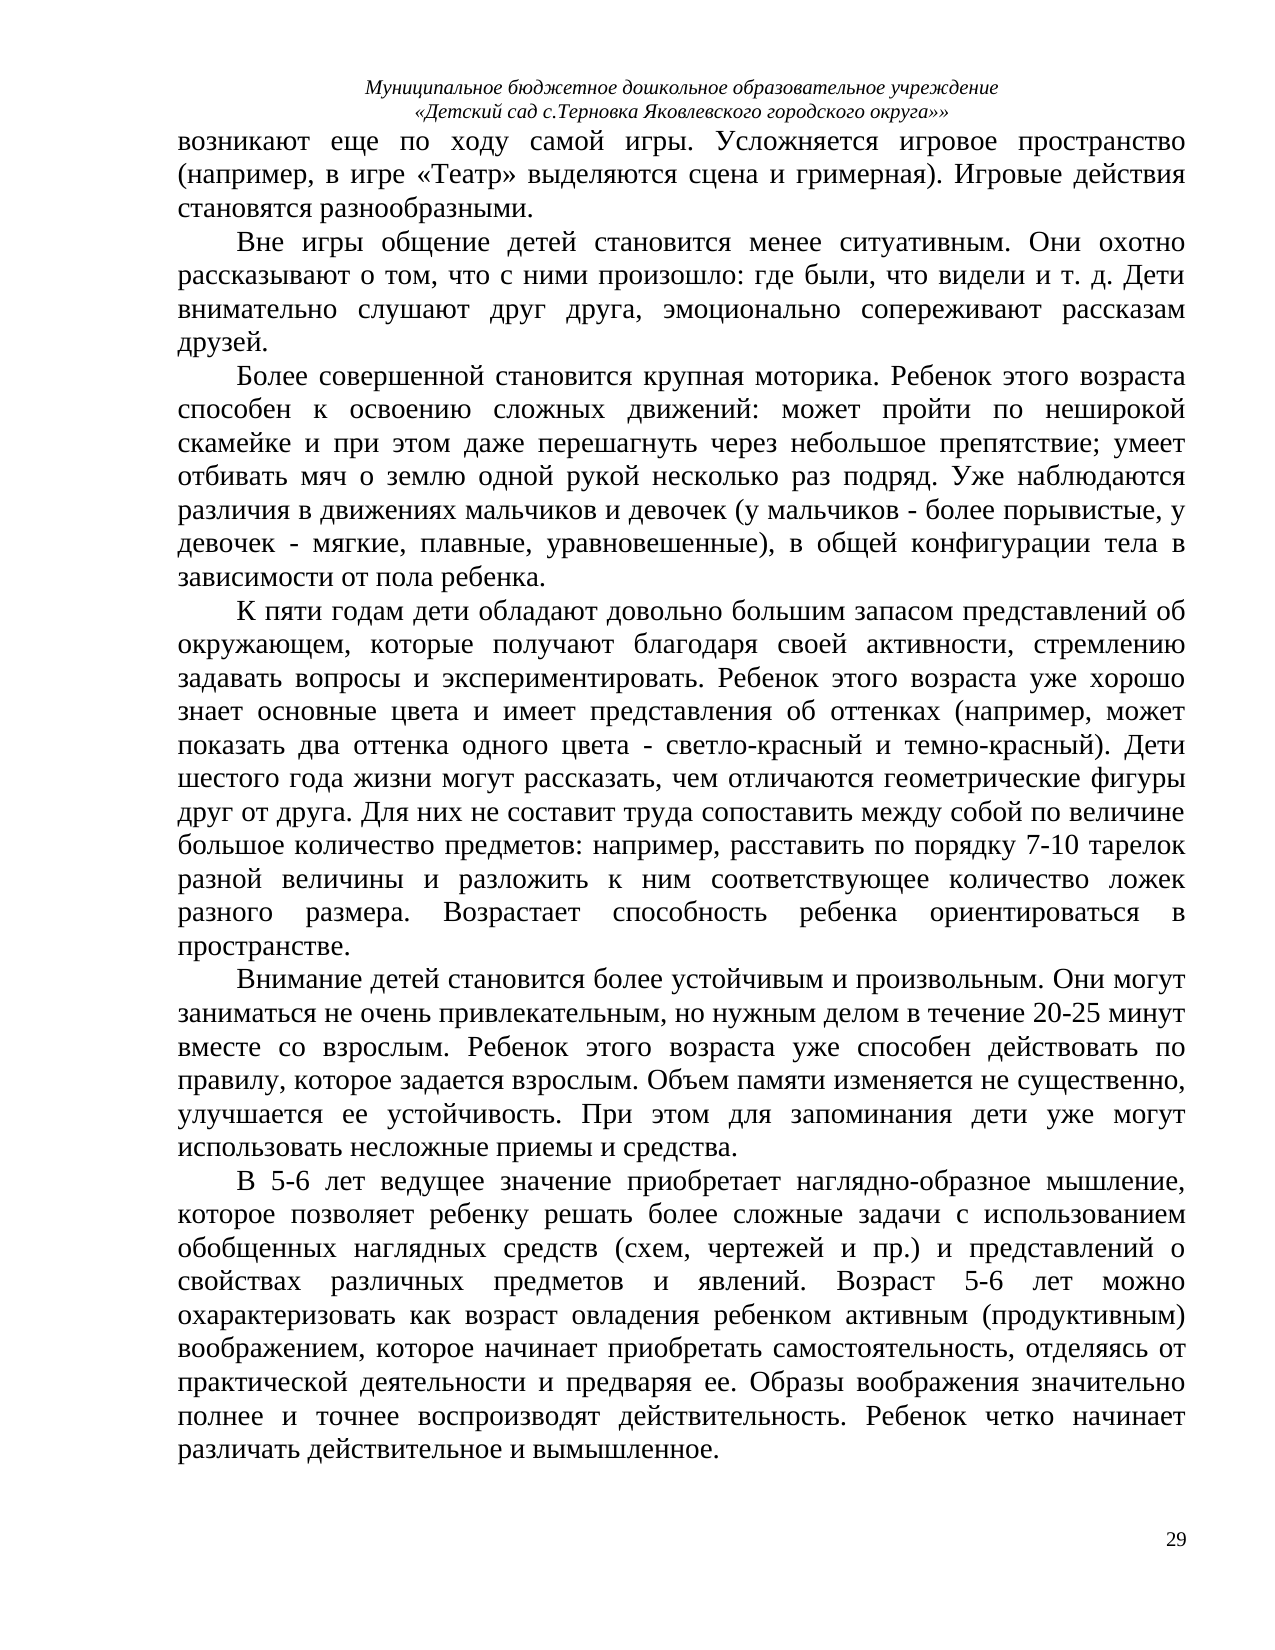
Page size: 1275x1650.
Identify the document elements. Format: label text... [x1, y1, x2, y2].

text Более совершенной становится крупная моторика. Ребенок этого возраста способен к освоению сложных движений: может пройти по неширокой скамейке и при этом даже перешагнуть через небольшое препятствие; умеет отбивать мяч о землю одной рукой несколько раз подряд. Уже наблюдаются различия в движениях мальчиков и девочек (у мальчиков - более порывистые, у девочек - мягкие, плавные, уравновешенные), в общей конфигурации тела в зависимости от пола ребенка. [177, 358, 1186, 593]
text Вне игры общение детей становится менее ситуативным. Они охотно рассказывают о том, что с ними произошло: где были, что видели и т. д. Дети внимательно слушают друг друга, эмоционально сопереживают рассказам друзей. [177, 224, 1186, 358]
text К пяти годам дети обладают довольно большим запасом представлений об окружающем, которые получают благодаря своей активности, стремлению задавать вопросы и экспериментировать. Ребенок этого возраста уже хорошо знает основные цвета и имеет представления об оттенках (например, может показать два оттенка одного цвета - светло-красный и темно-красный). Дети шестого года жизни могут рассказать, чем отличаются геометрические фигуры друг от друга. Для них не составит труда сопоставить между собой по величине большое количество предметов: например, расставить по порядку 7-10 тарелок разной величины и разложить к ним соответствующее количество ложек разного размера. Возрастает способность ребенка ориентироваться в пространстве. [177, 593, 1186, 962]
text В 5-6 лет ведущее значение приобретает наглядно-образное мышление, которое позволяет ребенку решать более сложные задачи с использованием обобщенных наглядных средств (схем, чертежей и пр.) и представлений о свойствах различных предметов и явлений. Возраст 5-6 лет можно охарактеризовать как возраст овладения ребенком активным (продуктивным) воображением, которое начинает приобретать самостоятельность, отделяясь от практической деятельности и предваряя ее. Образы воображения значительно полнее и точнее воспроизводят действительность. Ребенок четко начинает различать действительное и вымышленное. [177, 1163, 1186, 1465]
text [177, 123, 1186, 224]
text Внимание детей становится более устойчивым и произвольным. Они могут заниматься не очень привлекательным, но нужным делом в течение 20-25 минут вместе со взрослым. Ребенок этого возраста уже способен действовать по правилу, которое задается взрослым. Объем памяти изменяется не существенно, улучшается ее устойчивость. При этом для запоминания дети уже могут использовать несложные приемы и средства. [177, 962, 1186, 1163]
